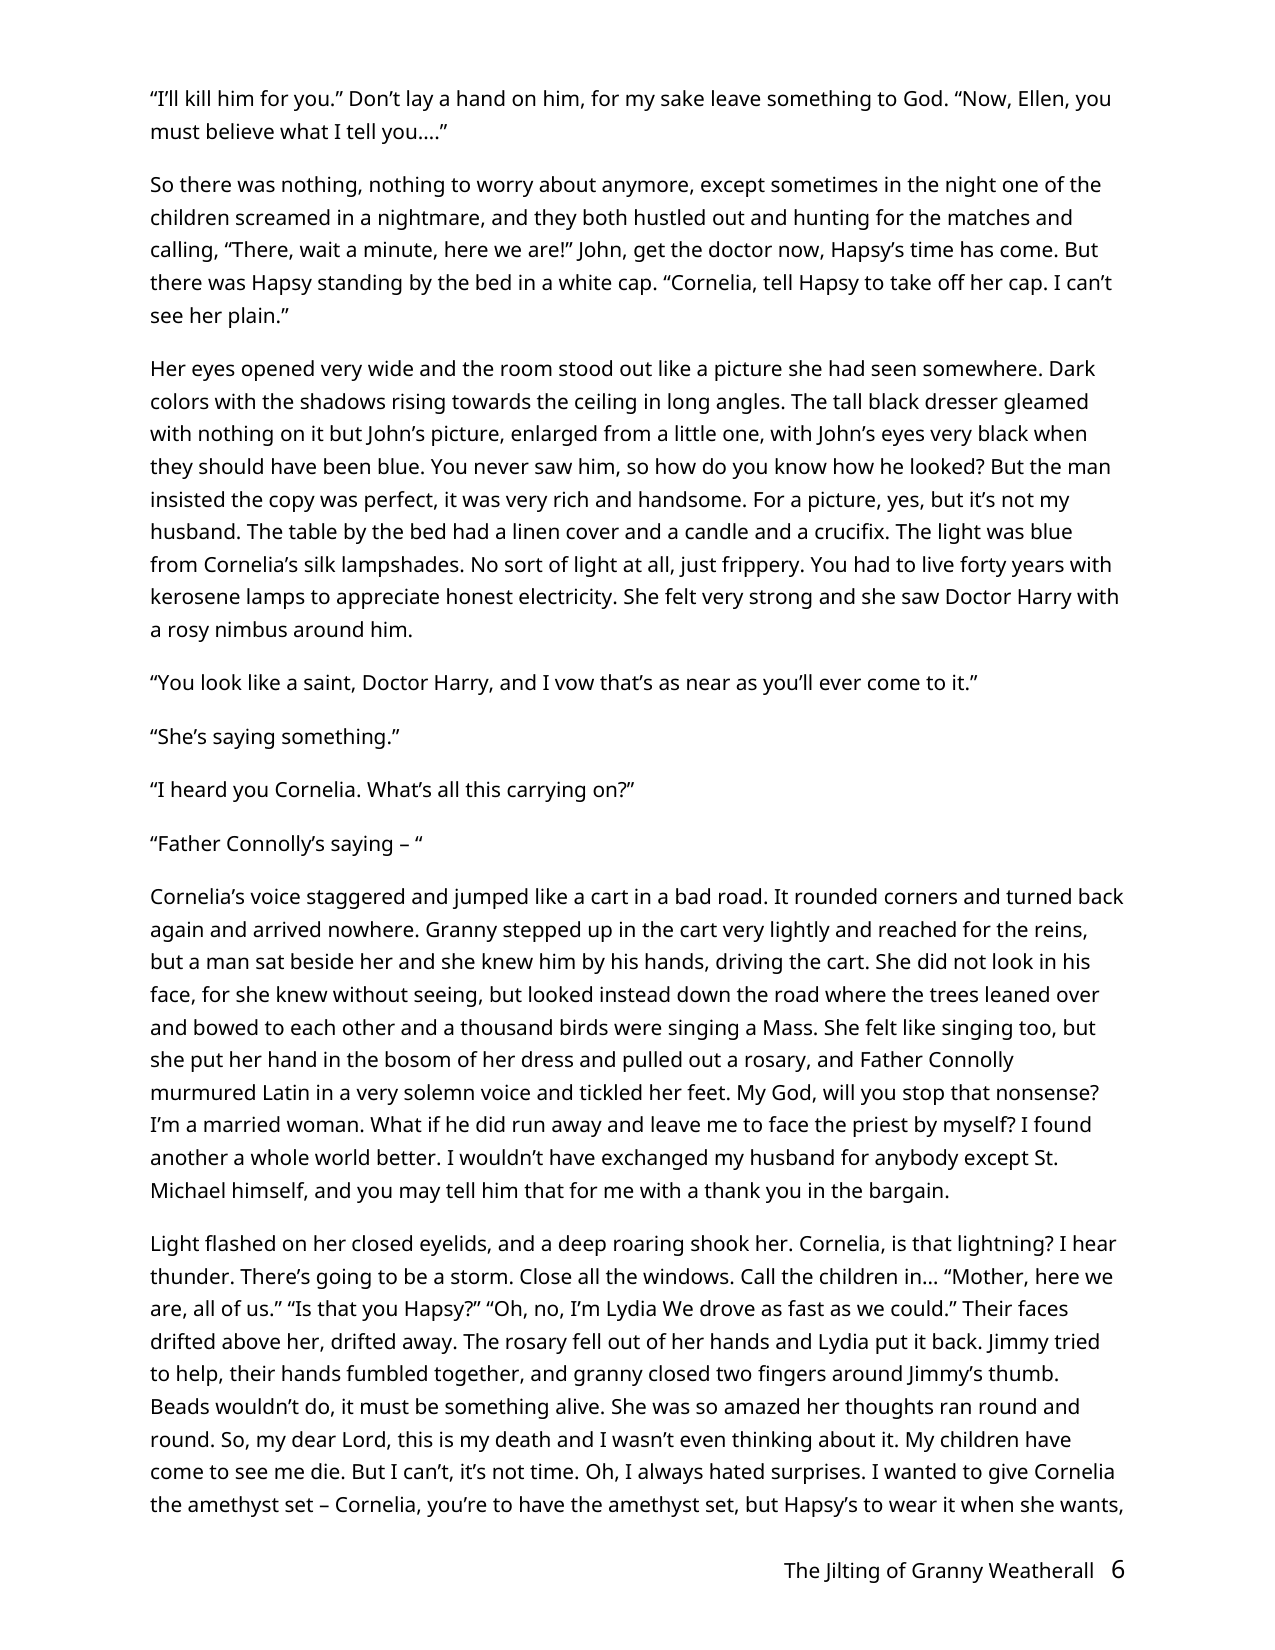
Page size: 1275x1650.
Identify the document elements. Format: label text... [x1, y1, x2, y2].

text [150, 1229, 1125, 1518]
text “I heard you Cornelia. What’s all this carrying on?” [150, 775, 1125, 804]
text “Father Connolly’s saying – “ [150, 829, 1125, 857]
text “She’s saying something.” [150, 722, 1125, 750]
text So there was nothing, nothing to worry about anymore, except sometimes in the night one of the children screamed in a nightmare, and they both hustled out and hunting for the matches and calling, “There, wait a minute, here we are!” John, get the doctor now, Hapsy’s time has come. But there was Hapsy standing by the bed in a white cap. “Cornelia, tell Hapsy to take off her cap. I can’t see her plain.” [150, 170, 1125, 329]
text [150, 84, 1125, 145]
text “You look like a saint, Doctor Harry, and I vow that’s as near as you’ll ever come to it.” [150, 668, 1125, 697]
text Her eyes opened very wide and the room stood out like a picture she had seen somewhere. Dark colors with the shadows rising towards the ceiling in long angles. The tall black dresser gleamed with nothing on it but John’s picture, enlarged from a little one, with John’s eyes very black when they should have been blue. You never saw him, so how do you know how he looked? But the man insisted the copy was perfect, it was very rich and handsome. For a picture, yes, but it’s not my husband. The table by the bed had a linen cover and a candle and a crucifix. The light was blue from Cornelia’s silk lampshades. No sort of light at all, just frippery. You had to live forty years with kerosene lamps to appreciate honest electricity. She felt very strong and she saw Doctor Harry with a rosy nimbus around him. [150, 354, 1125, 643]
text Cornelia’s voice staggered and jumped like a cart in a bad road. It rounded corners and turned back again and arrived nowhere. Granny stepped up in the cart very lightly and reached for the reins, but a man sat beside her and she knew him by his hands, driving the cart. She did not look in his face, for she knew without seeing, but looked instead down the road where the trees leaned over and bowed to each other and a thousand birds were singing a Mass. She felt like singing too, but she put her hand in the bosom of her dress and pulled out a rosary, and Father Connolly murmured Latin in a very solemn voice and tickled her feet. My God, will you stop that nonsense? I’m a married woman. What if he did run away and leave me to face the priest by myself? I found another a whole world better. I wouldn’t have exchanged my husband for anybody except St. Michael himself, and you may tell him that for me with a thank you in the bargain. [150, 882, 1125, 1204]
